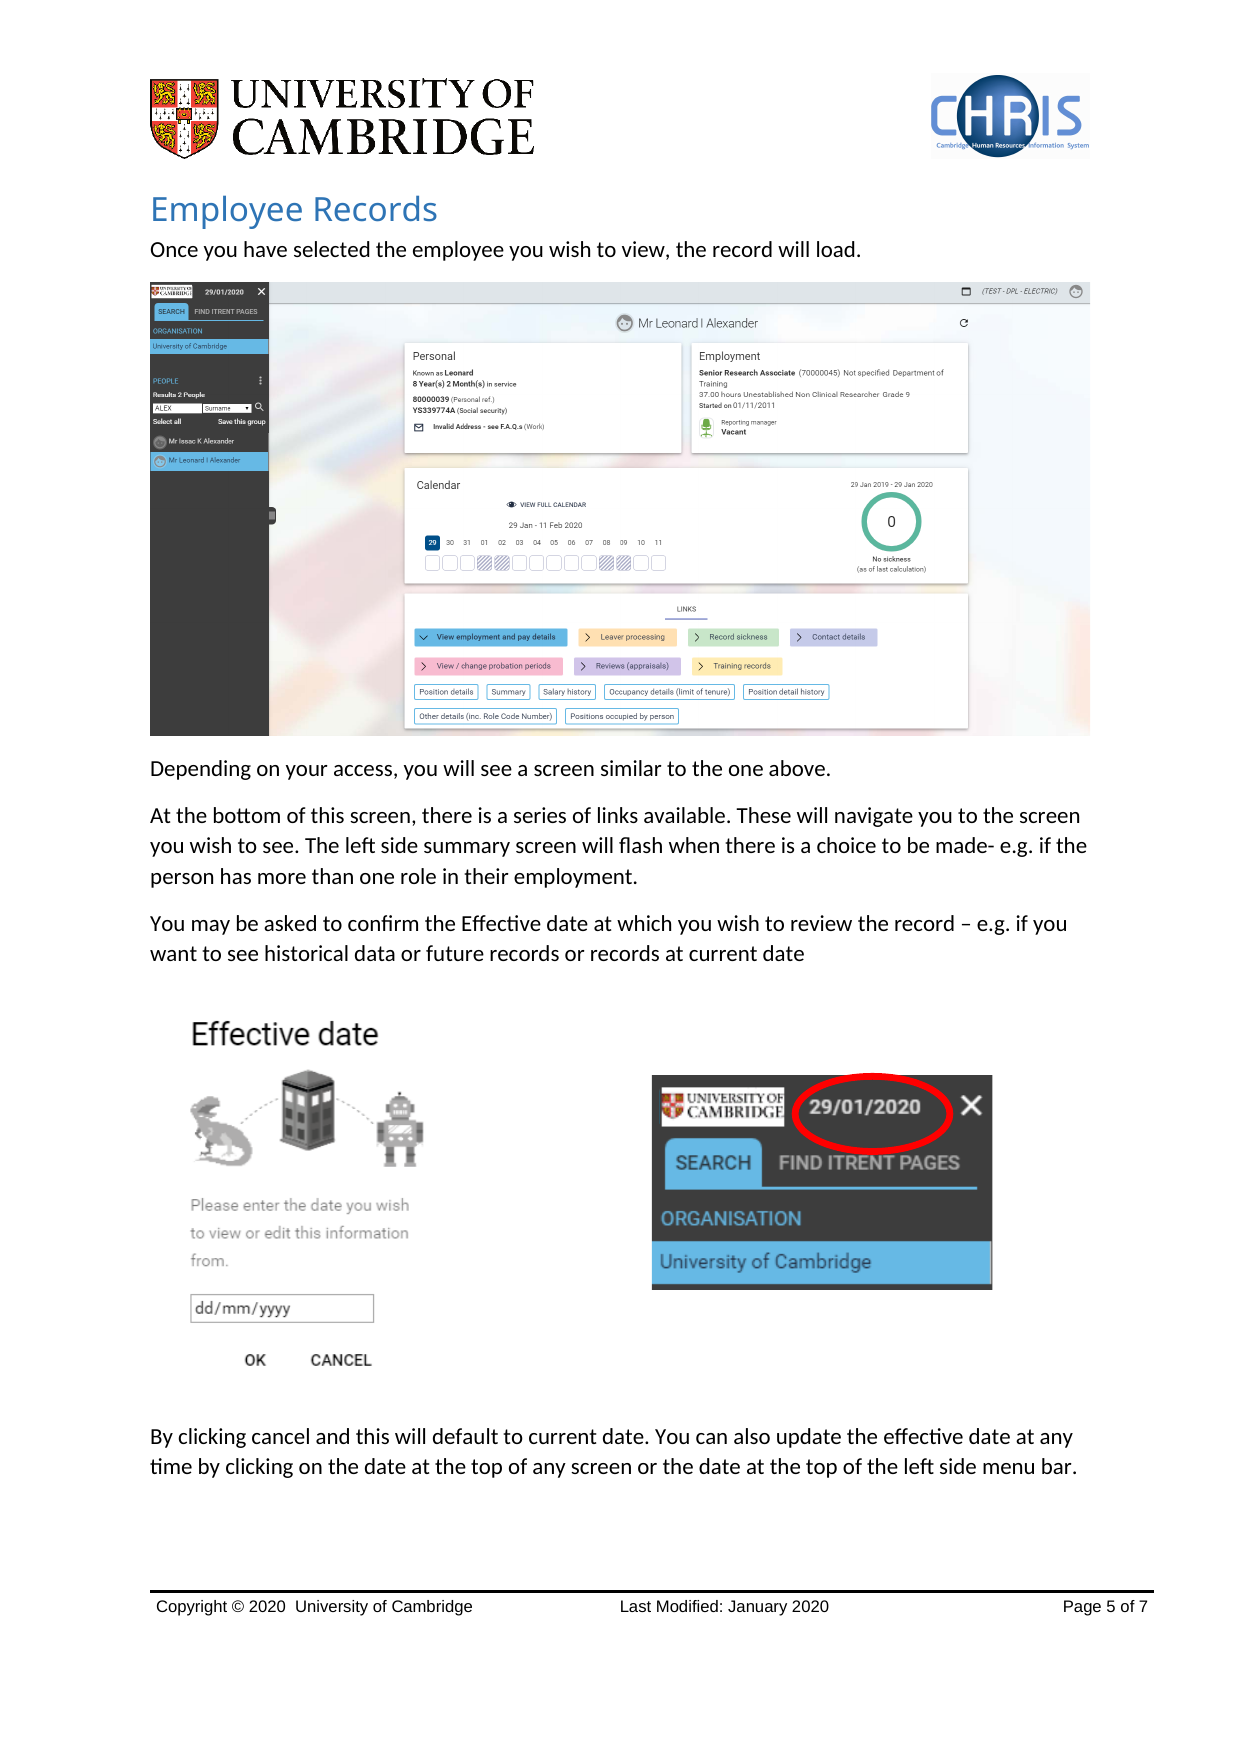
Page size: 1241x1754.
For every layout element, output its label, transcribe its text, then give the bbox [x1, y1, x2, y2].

text At the bottom of this screen, there is a series of links available. These will navigate you to the screen you wish to see. The left side summary screen will flash when there is a choice to be made- e.g. if the person has more than one role in their employment. [150, 801, 1090, 890]
picture [150, 282, 1091, 736]
text By clicking cancel and this will default to current date. You can also update the effective date at any time by clicking on the date at the top of any screen or the date at the top of the left side menu bar. [150, 1422, 1090, 1481]
picture [659, 1087, 786, 1130]
picture [150, 78, 534, 159]
picture [930, 73, 1091, 159]
picture [150, 969, 469, 1404]
text Once you have selected the employee you wish to view, the record will load. [150, 235, 1090, 263]
subtitle Employee Records [150, 186, 1090, 232]
text Depending on your access, you will see a screen similar to the one above. [150, 754, 1090, 783]
